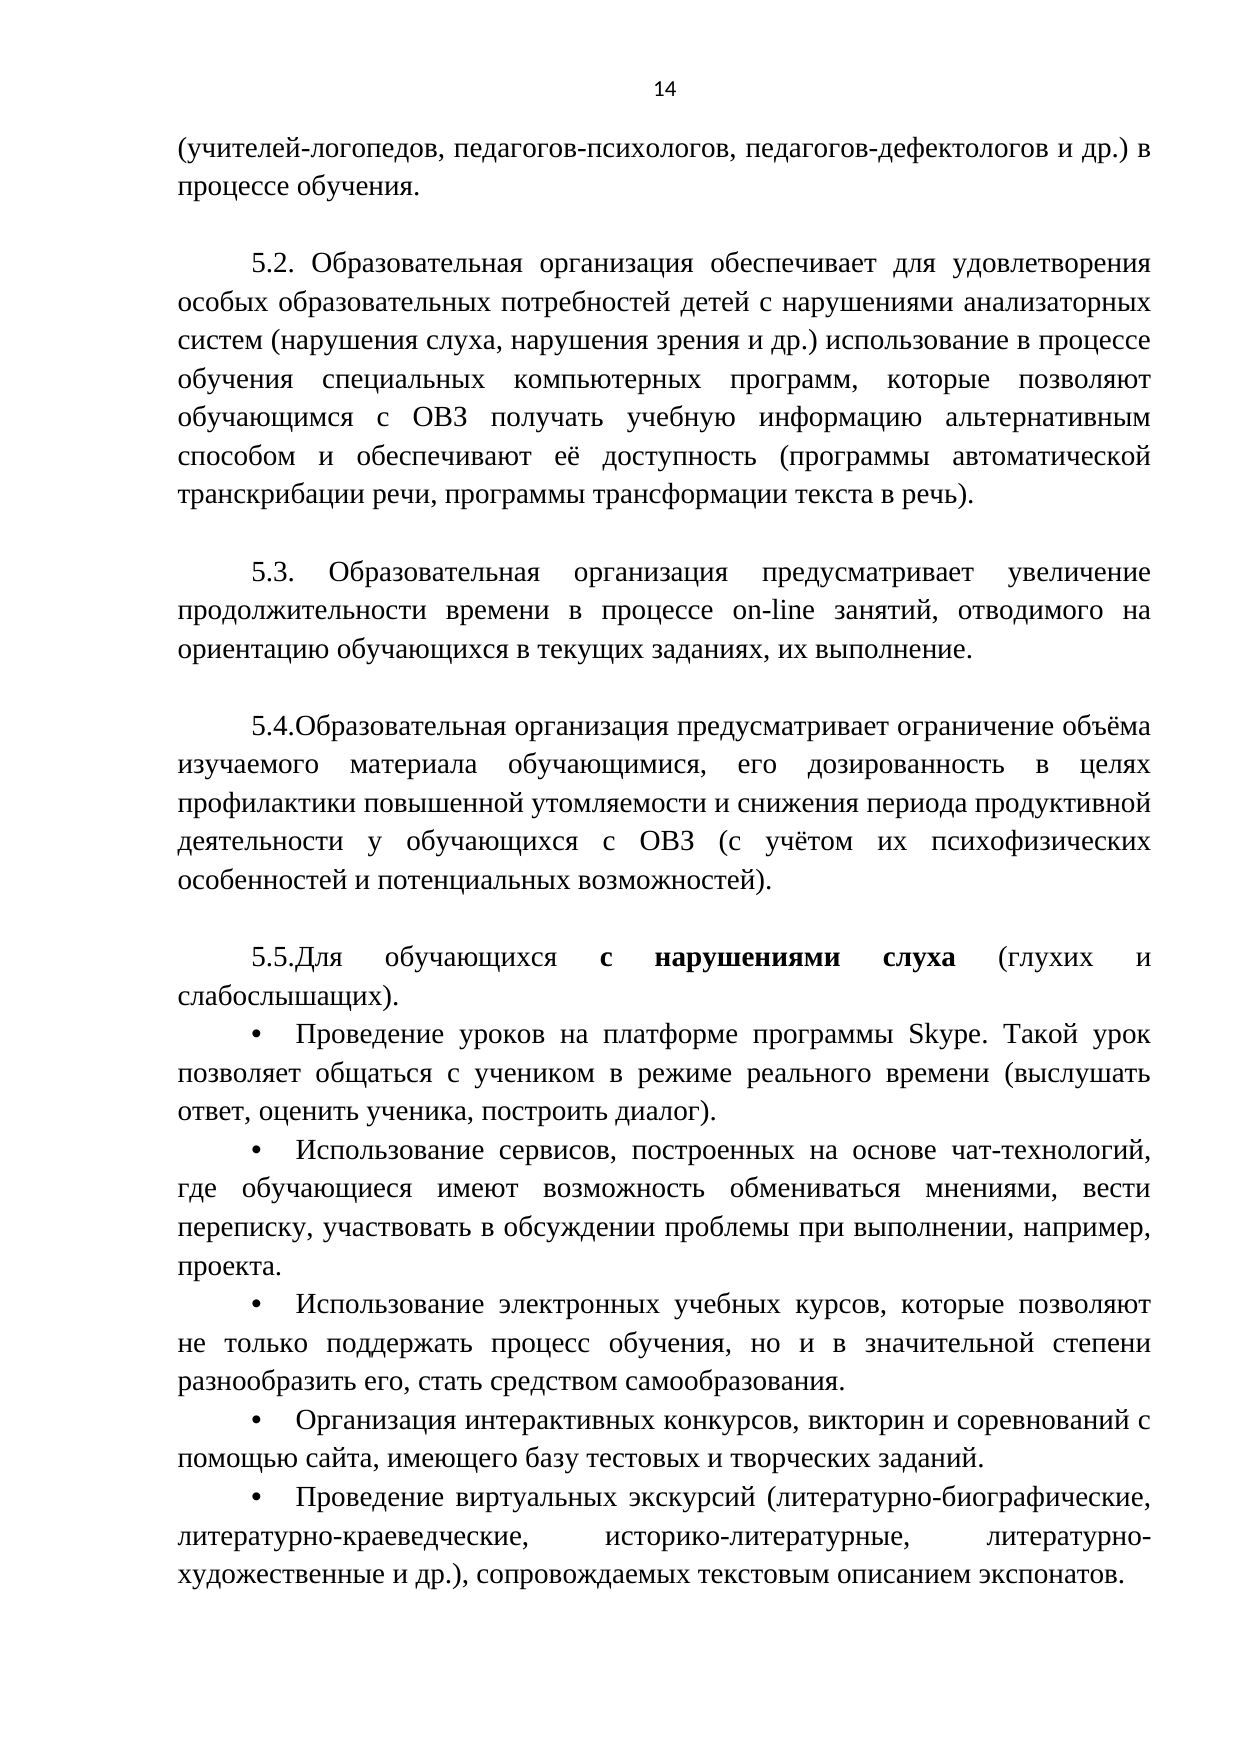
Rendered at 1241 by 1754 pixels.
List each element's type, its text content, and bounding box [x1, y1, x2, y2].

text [177, 130, 1152, 202]
list Проведение уроков на платформе программы Skype. Такой урок позволяет общаться с учеником в режиме реального времени (выслушать ответ, оценить ученика, построить диалог). [177, 1016, 1152, 1055]
list Использование электронных учебных курсов, которые позволяют не только поддержать процесс обучения, но и в значительной степени разнообразить его, стать средством самообразования. [177, 1286, 1152, 1325]
list Проведение уроков на платформе программы Skype. Такой урок позволяет общаться с учеником в режиме реального времени (выслушать ответ, оценить ученика, построить диалог). [177, 1088, 1152, 1127]
text 5.5.Для обучающихся с нарушениями слуха (глухих и слабослышащих). [177, 939, 1152, 1011]
list Проведение виртуальных экскурсий (литературно-биографические, литературно-краеведческие, историко-литературные, литературно-художественные и др.), сопровождаемых текстовым описанием экспонатов. [177, 1479, 1152, 1518]
list Использование сервисов, построенных на основе чат-технологий, где обучающиеся имеют возможность обмениваться мнениями, вести переписку, участвовать в обсуждении проблемы при выполнении, например, проекта. [177, 1132, 1152, 1171]
list Организация интерактивных конкурсов, викторин и соревнований с помощью сайта, имеющего базу тестовых и творческих заданий. [177, 1402, 1152, 1474]
text 5.4.Образовательная организация предусматривает ограничение объёма изучаемого материала обучающимися, его дозированность в целях профилактики повышенной утомляемости и снижения периода продуктивной деятельности у обучающихся с ОВЗ (с учётом их психофизических особенностей и потенциальных возможностей). [177, 708, 1152, 896]
text 5.3. Образовательная организация предусматривает увеличение продолжительности времени в процессе on-line занятий, отводимого на ориентацию обучающихся в текущих заданиях, их выполнение. [177, 554, 1152, 664]
list Использование электронных учебных курсов, которые позволяют не только поддержать процесс обучения, но и в значительной степени разнообразить его, стать средством самообразования. [177, 1358, 1152, 1397]
list Использование сервисов, построенных на основе чат-технологий, где обучающиеся имеют возможность обмениваться мнениями, вести переписку, участвовать в обсуждении проблемы при выполнении, например, проекта. [177, 1243, 1152, 1281]
list Проведение виртуальных экскурсий (литературно-биографические, литературно-краеведческие, историко-литературные, литературно-художественные и др.), сопровождаемых текстовым описанием экспонатов. [177, 1551, 1152, 1590]
text 5.2. Образовательная организация обеспечивает для удовлетворения особых образовательных потребностей детей с нарушениями анализаторных систем (нарушения слуха, нарушения зрения и др.) использование в процессе обучения специальных компьютерных программ, которые позволяют обучающимся с ОВЗ получать учебную информацию альтернативным способом и обеспечивают её доступность (программы автоматической транскрибации речи, программы трансформации текста в речь). [177, 245, 1152, 510]
